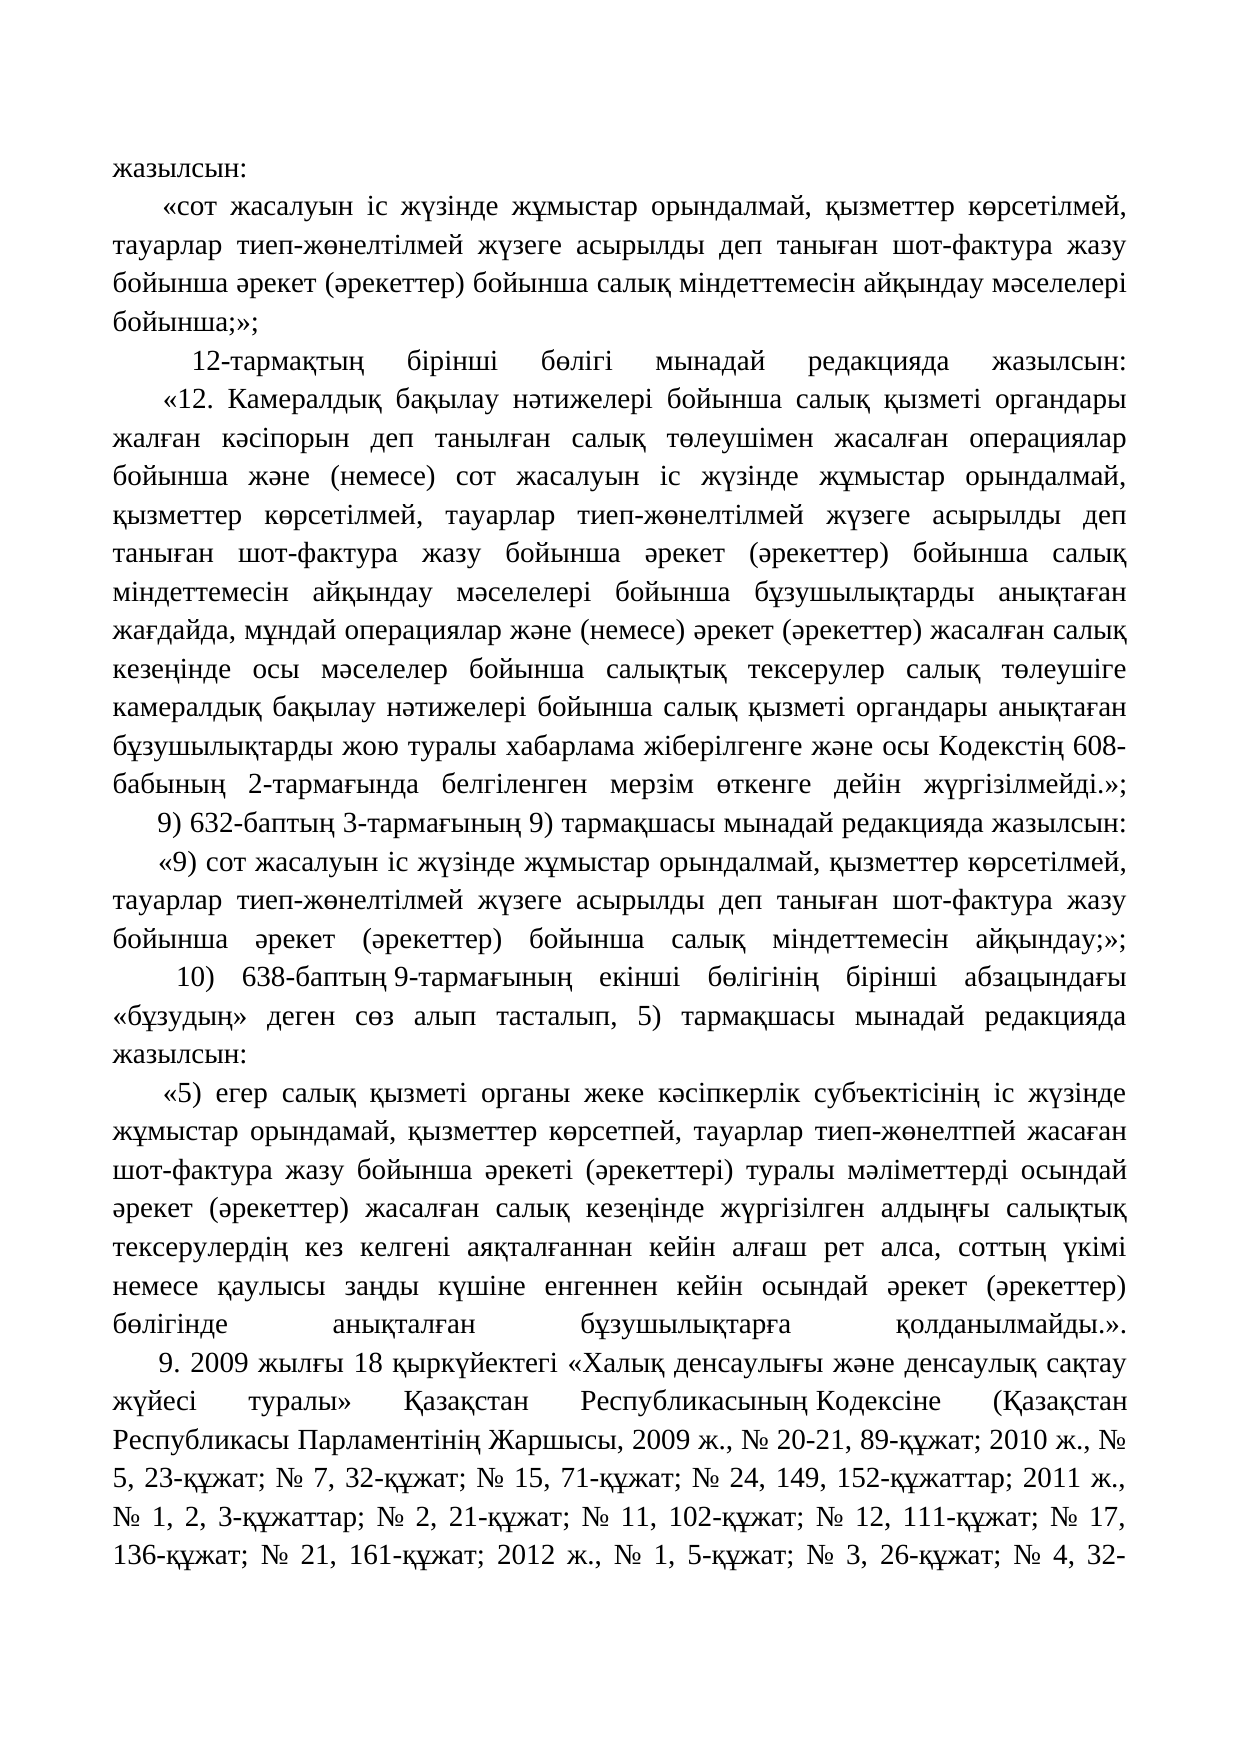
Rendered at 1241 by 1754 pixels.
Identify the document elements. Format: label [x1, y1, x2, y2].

text [112, 150, 1128, 1571]
